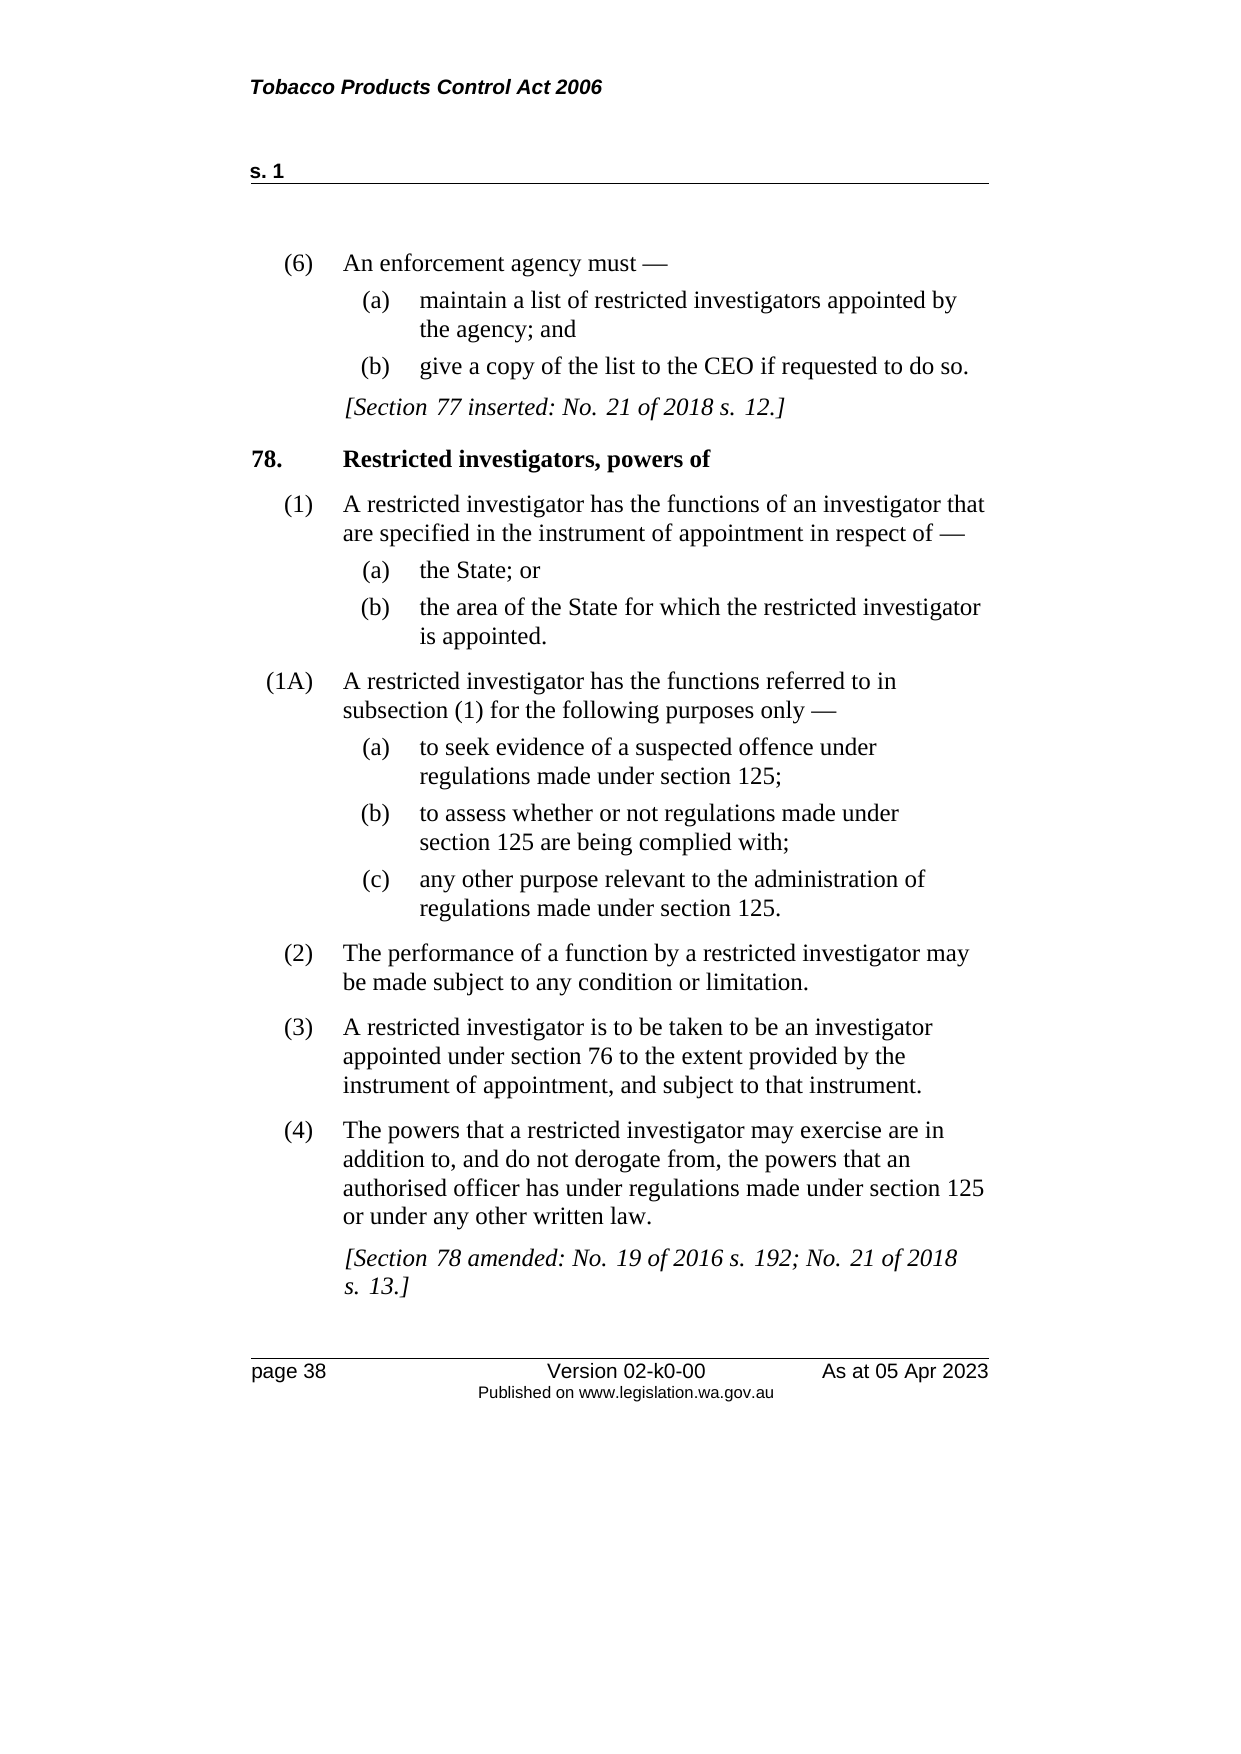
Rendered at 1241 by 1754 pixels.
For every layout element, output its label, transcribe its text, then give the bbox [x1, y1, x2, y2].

text (2) The performance of a function by a restricted investigator may be made subject to any condition or limitation. [251, 938, 989, 996]
text (c) any other purpose relevant to the administration of regulations made under section 125. [251, 864, 989, 921]
text (6) An enforcement agency must — [251, 248, 989, 277]
text [Section 77 inserted: No. 21 of 2018 s. 12.] [251, 392, 989, 421]
text (b) to assess whether or not regulations made under section 125 are being complied with; [251, 798, 989, 856]
text [Section 78 amended: No. 19 of 2016 s. 192; No. 21 of 2018 s. 13.] [251, 1243, 989, 1300]
text (1A) A restricted investigator has the functions referred to in subsection (1) for the following purposes only — [251, 666, 989, 724]
text (4) The powers that a restricted investigator may exercise are in addition to, and do not derogate from, the powers that an authorised officer has under regulations made under section 125 or under any other written law. [251, 1115, 989, 1230]
text (a) the State; or [251, 555, 989, 584]
text (a) to seek evidence of a suspected offence under regulations made under section 125; [251, 732, 989, 790]
text (3) A restricted investigator is to be taken to be an investigator appointed under section 76 to the extent provided by the instrument of appointment, and subject to that instrument. [251, 1012, 989, 1098]
text (b) give a copy of the list to the CEO if requested to do so. [251, 351, 989, 380]
text (a) maintain a list of restricted investigators appointed by the agency; and [251, 285, 989, 343]
text (b) the area of the State for which the restricted investigator is appointed. [251, 592, 989, 650]
subtitle 78. Restricted investigators, powers of [251, 444, 989, 473]
text (1) A restricted investigator has the functions of an investigator that are specified in the instrument of appointment in respect of — [251, 489, 989, 547]
